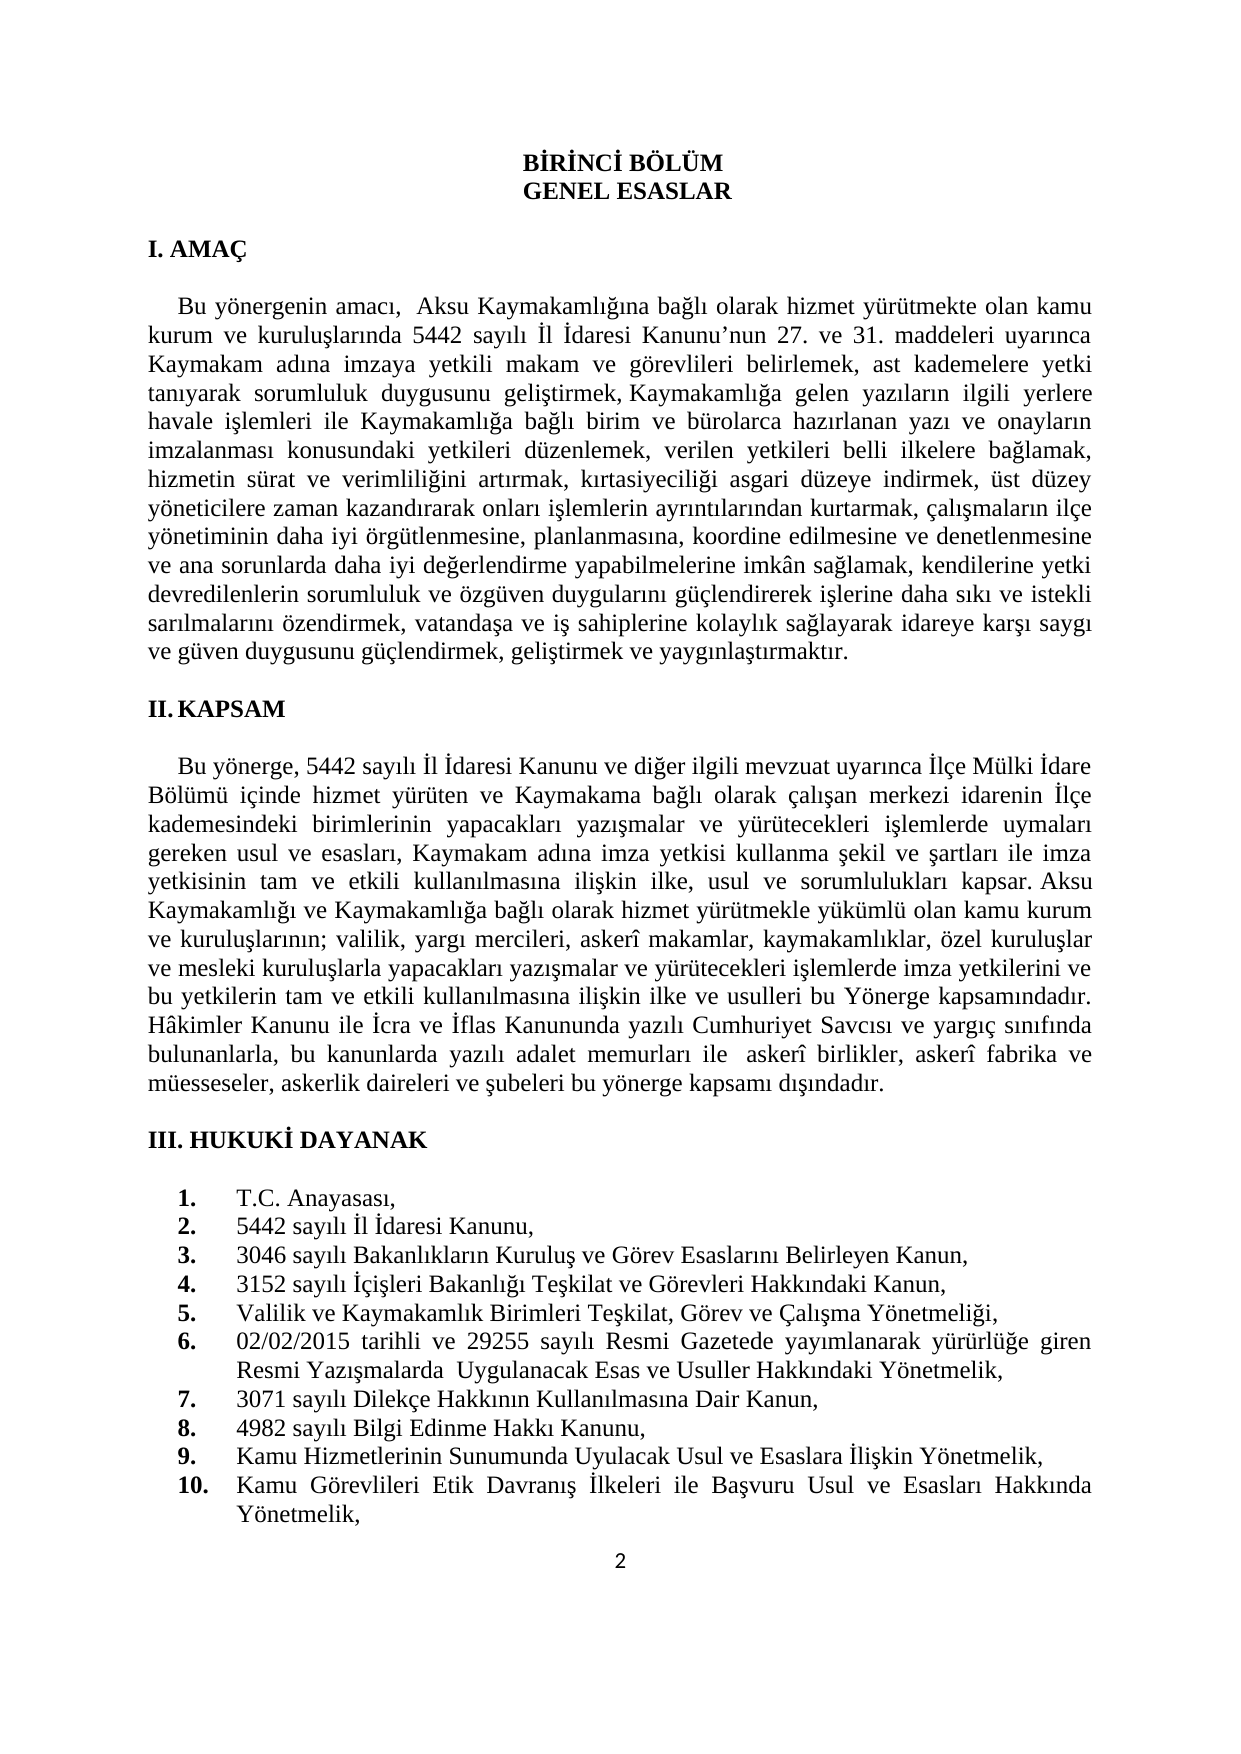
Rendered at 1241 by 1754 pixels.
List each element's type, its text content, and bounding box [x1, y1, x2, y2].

list 3071 sayılı Dilekçe Hakkının Kullanılmasına Dair Kanun, [177, 1384, 1093, 1413]
list 3152 sayılı İçişleri Bakanlığı Teşkilat ve Görevleri Hakkındaki Kanun, [177, 1269, 1093, 1298]
list 02/02/2015 tarihli ve 29255 sayılı Resmi Gazetede yayımlanarak yürürlüğe giren Resmi Yazışmalarda Uygulanacak Esas ve Usuller Hakkındaki Yönetmelik, [177, 1326, 1093, 1384]
text BİRİNCİ BÖLÜM [148, 148, 1093, 176]
list 3046 sayılı Bakanlıkların Kuruluş ve Görev Esaslarını Belirleyen Kanun, [177, 1240, 1093, 1269]
list KAPSAM [148, 694, 1093, 723]
list Kamu Görevlileri Etik Davranış İlkeleri ile Başvuru Usul ve Esasları Hakkında Yönetmelik, [177, 1470, 1093, 1528]
list 5442 sayılı İl İdaresi Kanunu, [177, 1211, 1093, 1240]
list 4982 sayılı Bilgi Edinme Hakkı Kanunu, [177, 1413, 1093, 1441]
text Bu yönerge, 5442 sayılı İl İdaresi Kanunu ve diğer ilgili mevzuat uyarınca İlçe Mülki İdare Bölümü içinde hizmet yürüten ve Kaymakama bağlı olarak çalışan merkezi idarenin İlçe kademesindeki birimlerinin yapacakları yazışmalar ve yürütecekleri işlemlerde uymaları gereken usul ve esasları, Kaymakam adına imza yetkisi kullanma şekil ve şartları ile imza yetkisinin tam ve etkili kullanılmasına ilişkin ilke, usul ve sorumlulukları kapsar. Aksu Kaymakamlığı ve Kaymakamlığa bağlı olarak hizmet yürütmekle yükümlü olan kamu kurum ve kuruluşlarının; valilik, yargı mercileri, askerî makamlar, kaymakamlıklar, özel kuruluşlar ve mesleki kuruluşlarla yapacakları yazışmalar ve yürütecekleri işlemlerde imza yetkilerini ve bu yetkilerin tam ve etkili kullanılmasına ilişkin ilke ve usulleri bu Yönerge kapsamındadır. Hâkimler Kanunu ile İcra ve İflas Kanununda yazılı Cumhuriyet Savcısı ve yargıç sınıfında bulunanlarla, bu kanunlarda yazılı adalet memurları ile askerî birlikler, askerî fabrika ve müesseseler, askerlik daireleri ve şubeleri bu yönerge kapsamı dışındadır. [148, 751, 1093, 1096]
text GENEL ESASLAR [148, 176, 1093, 205]
text Bu yönergenin amacı, Aksu Kaymakamlığına bağlı olarak hizmet yürütmekte olan kamu kurum ve kuruluşlarında 5442 sayılı İl İdaresi Kanunu’nun 27. ve 31. maddeleri uyarınca Kaymakam adına imzaya yetkili makam ve görevlileri belirlemek, ast kademelere yetki tanıyarak sorumluluk duygusunu geliştirmek, Kaymakamlığa gelen yazıların ilgili yerlere havale işlemleri ile Kaymakamlığa bağlı birim ve bürolarca hazırlanan yazı ve onayların imzalanması konusundaki yetkileri düzenlemek, verilen yetkileri belli ilkelere bağlamak, hizmetin sürat ve verimliliğini artırmak, kırtasiyeciliği asgari düzeye indirmek, üst düzey yöneticilere zaman kazandırarak onları işlemlerin ayrıntılarından kurtarmak, çalışmaların ilçe yönetiminin daha iyi örgütlenmesine, planlanmasına, koordine edilmesine ve denetlenmesine ve ana sorunlarda daha iyi değerlendirme yapabilmelerine imkân sağlamak, kendilerine yetki devredilenlerin sorumluluk ve özgüven duygularını güçlendirerek işlerine daha sıkı ve istekli sarılmalarını özendirmek, vatandaşa ve iş sahiplerine kolaylık sağlayarak idareye karşı saygı ve güven duygusunu güçlendirmek, geliştirmek ve yaygınlaştırmaktır. [148, 291, 1093, 665]
list T.C. Anayasası, [177, 1183, 1093, 1211]
list Valilik ve Kaymakamlık Birimleri Teşkilat, Görev ve Çalışma Yönetmeliği, [177, 1298, 1093, 1326]
text III. HUKUKİ DAYANAK [148, 1125, 1093, 1154]
text I. AMAÇ [148, 234, 1093, 263]
list Kamu Hizmetlerinin Sunumunda Uyulacak Usul ve Esaslara İlişkin Yönetmelik, [177, 1441, 1093, 1470]
